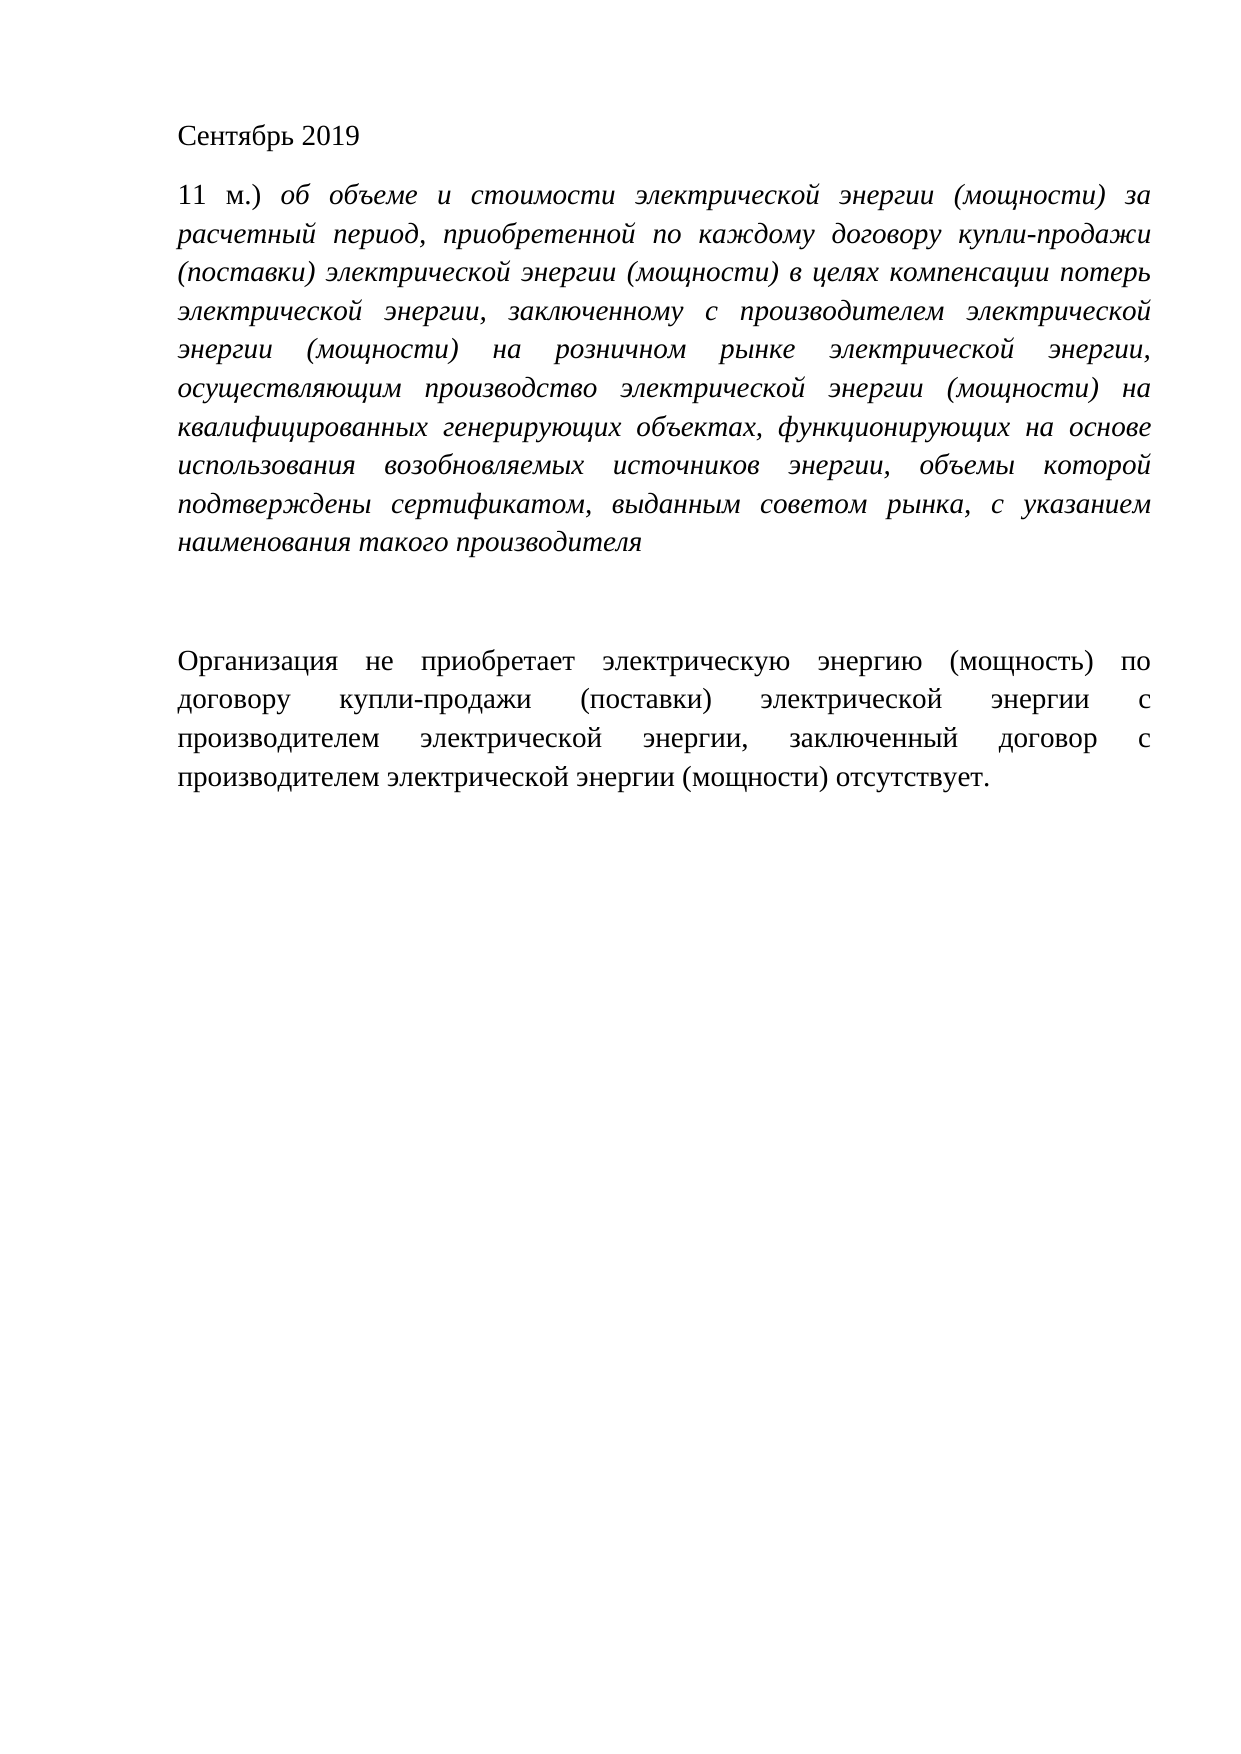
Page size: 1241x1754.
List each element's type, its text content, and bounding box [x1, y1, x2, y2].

text Сентябрь 2019 [177, 118, 1152, 152]
text Организация не приобретает электрическую энергию (мощность) по договору купли-продажи (поставки) электрической энергии с производителем электрической энергии, заключенный договор с производителем электрической энергии (мощности) отсутствует. [177, 643, 1152, 792]
text 11 м.) об объеме и стоимости электрической энергии (мощности) за расчетный период, приобретенной по каждому договору купли-продажи (поставки) электрической энергии (мощности) в целях компенсации потерь электрической энергии, заключенному с производителем электрической энергии (мощности) на розничном рынке электрической энергии, осуществляющим производство электрической энергии (мощности) на квалифицированных генерирующих объектах, функционирующих на основе использования возобновляемых источников энергии, объемы которой подтверждены сертификатом, выданным советом рынка, с указанием наименования такого производителя [177, 177, 1152, 558]
